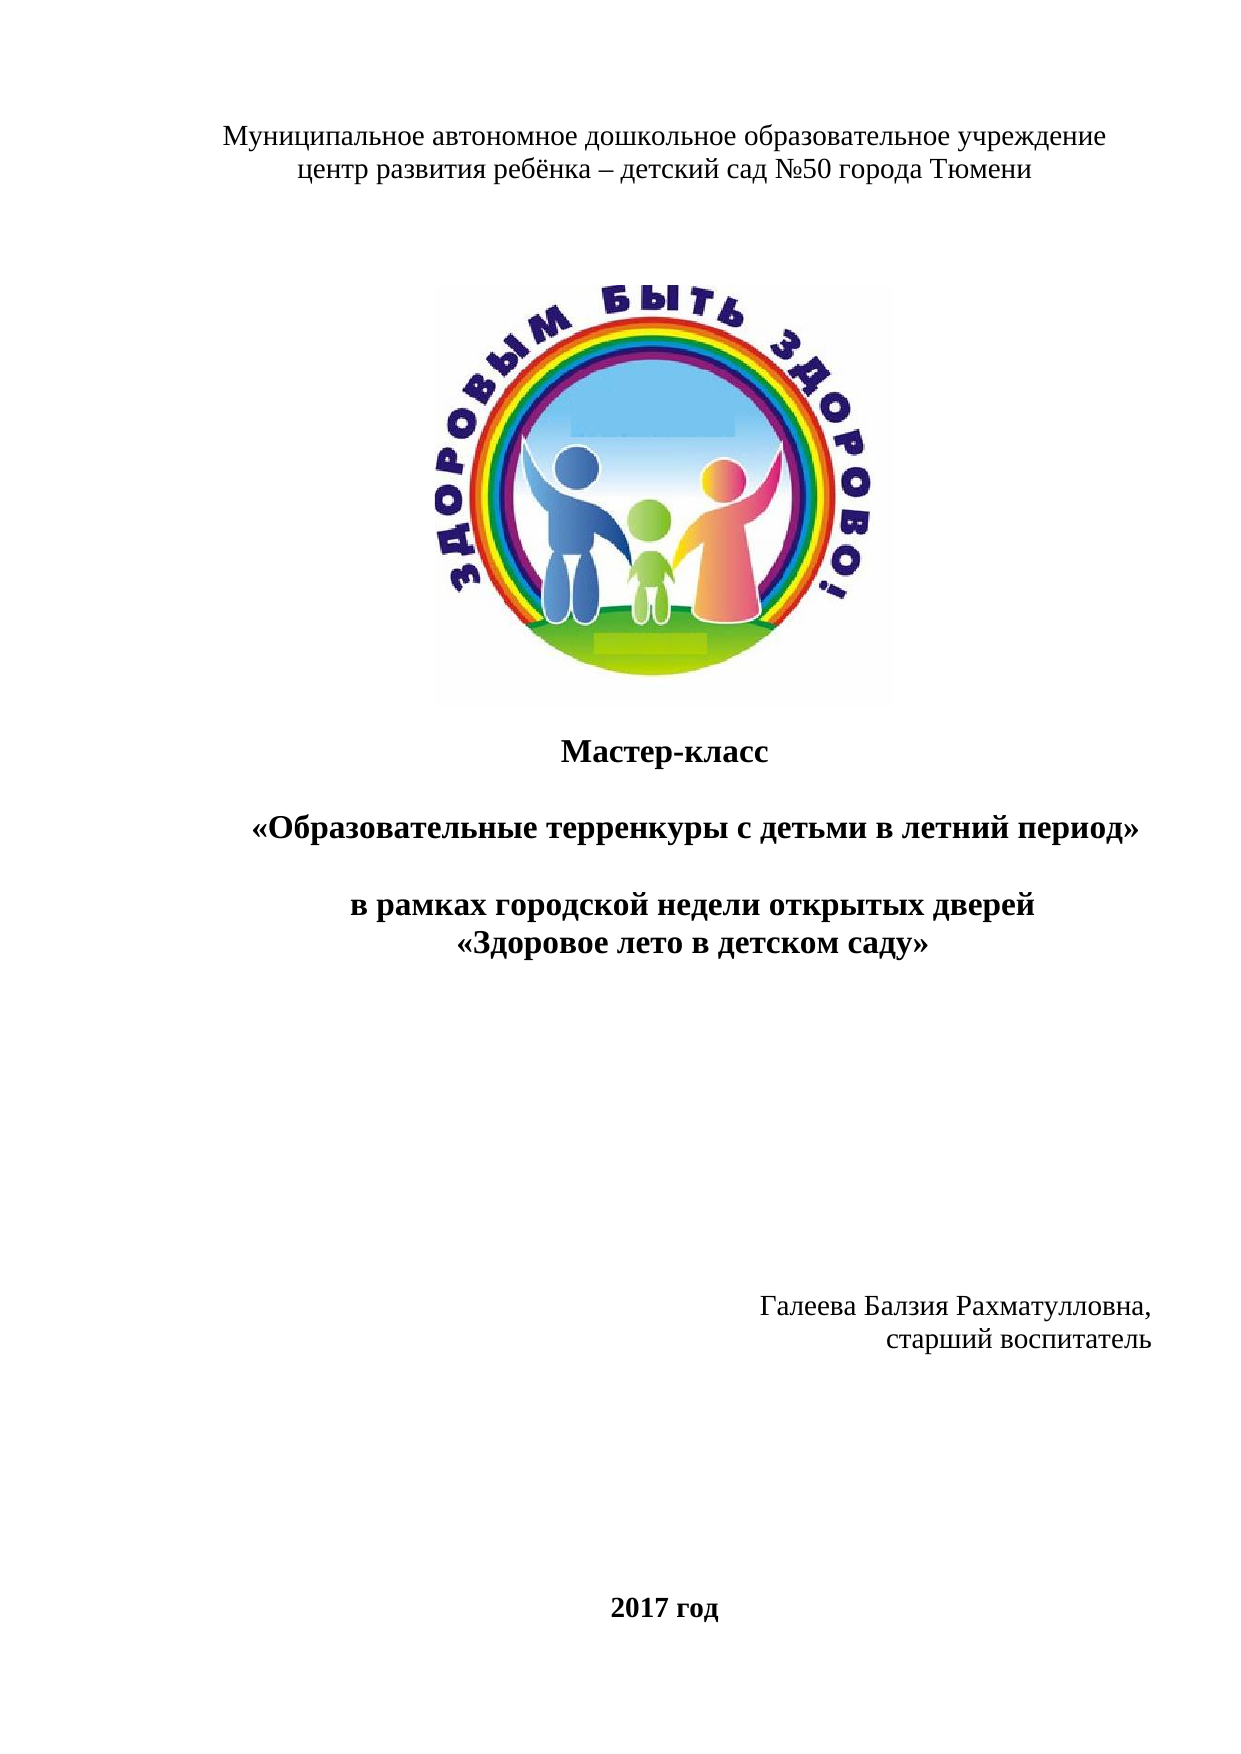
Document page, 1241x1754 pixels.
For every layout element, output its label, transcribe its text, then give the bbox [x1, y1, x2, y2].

text Мастер-класс [177, 731, 1152, 769]
text в рамках городской недели открытых дверей [177, 884, 1152, 923]
text Муниципальное автономное дошкольное образовательное учреждение [177, 118, 1152, 152]
picture [434, 285, 895, 707]
text «Здоровое лето в детском саду» [177, 923, 1152, 961]
text Галеева Балзия Рахматулловна, [177, 1288, 1152, 1321]
text старший воспитатель [177, 1321, 1152, 1355]
text «Образовательные терренкуры с детьми в летний период» [177, 808, 1152, 846]
text центр развития ребёнка – детский сад №50 города Тюмени [177, 152, 1152, 185]
text 2017 год [177, 1590, 1152, 1623]
